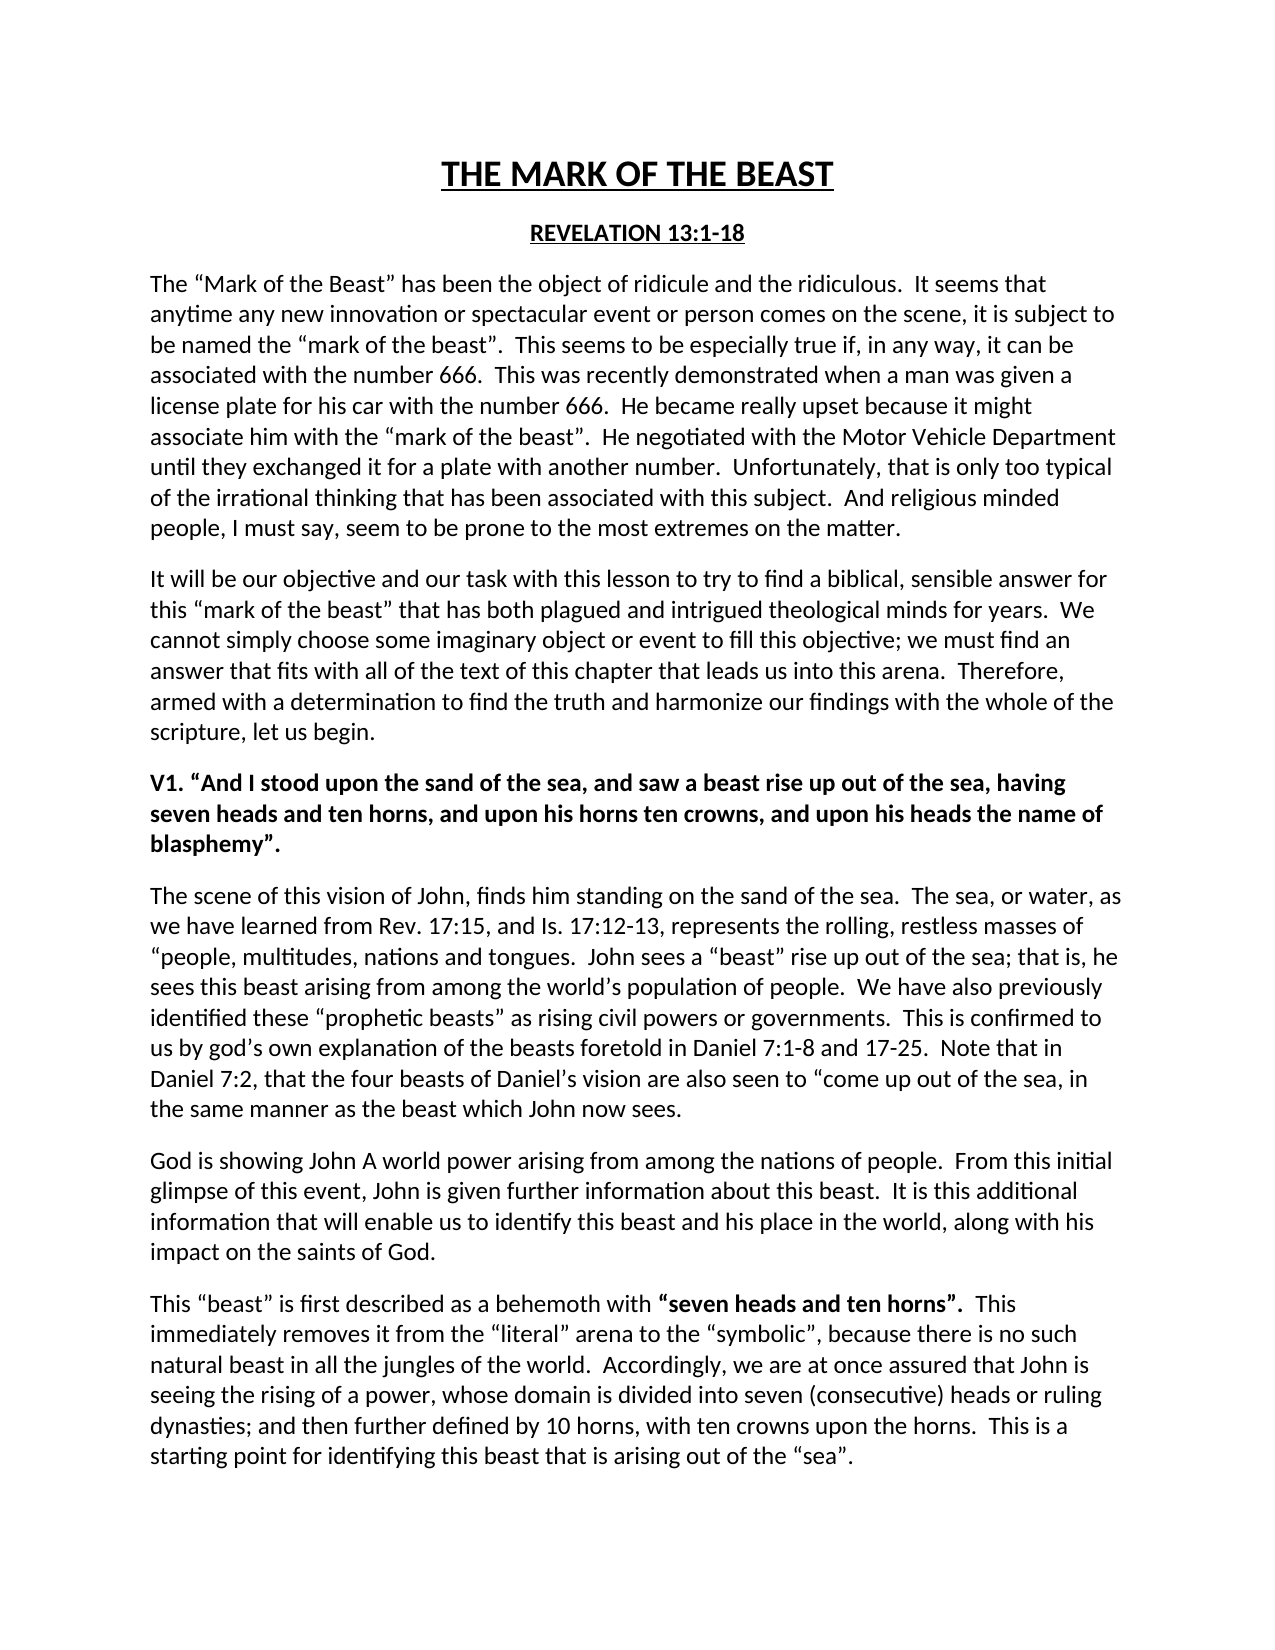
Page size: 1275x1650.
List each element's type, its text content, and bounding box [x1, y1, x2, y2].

text The “Mark of the Beast” has been the object of ridicule and the ridiculous. It seems that anytime any new innovation or spectacular event or person comes on the scene, it is subject to be named the “mark of the beast”. This seems to be especially true if, in any way, it can be associated with the number 666. This was recently demonstrated when a man was given a license plate for his car with the number 666. He became really upset because it might associate him with the “mark of the beast”. He negotiated with the Motor Vehicle Department until they exchanged it for a plate with another number. Unfortunately, that is only too typical of the irrational thinking that has been associated with this subject. And religious minded people, I must say, seem to be prone to the most extremes on the matter. [150, 268, 1125, 543]
text It will be our objective and our task with this lesson to try to find a biblical, sensible answer for this “mark of the beast” that has both plagued and intrigued theological minds for years. We cannot simply choose some imaginary object or event to fill this objective; we must find an answer that fits with all of the text of this chapter that leads us into this arena. Therefore, armed with a determination to find the truth and harmonize our findings with the whole of the scripture, let us begin. [150, 563, 1125, 747]
text THE MARK OF THE BEAST [150, 150, 1125, 196]
text V1. “And I stood upon the sand of the sea, and saw a beast rise up out of the sea, having seven heads and ten horns, and upon his horns ten crowns, and upon his heads the name of blasphemy”. [150, 767, 1125, 859]
text This “beast” is first described as a behemoth with “seven heads and ten horns”. This immediately removes it from the “literal” arena to the “symbolic”, because there is no such natural beast in all the jungles of the world. Accordingly, we are at once assured that John is seeing the rising of a power, whose domain is divided into seven (consecutive) heads or ruling dynasties; and then further defined by 10 horns, with ten crowns upon the horns. This is a starting point for identifying this beast that is arising out of the “sea”. [150, 1288, 1125, 1471]
text REVELATION 13:1-18 [150, 217, 1125, 247]
text God is showing John A world power arising from among the nations of people. From this initial glimpse of this event, John is given further information about this beast. It is this additional information that will enable us to identify this beast and his place in the world, along with his impact on the saints of God. [150, 1145, 1125, 1267]
text The scene of this vision of John, finds him standing on the sand of the sea. The sea, or water, as we have learned from Rev. 17:15, and Is. 17:12-13, represents the rolling, restless masses of “people, multitudes, nations and tongues. John sees a “beast” rise up out of the sea; that is, he sees this beast arising from among the world’s population of people. We have also previously identified these “prophetic beasts” as rising civil powers or governments. This is confirmed to us by god’s own explanation of the beasts foretold in Daniel 7:1-8 and 17-25. Note that in Daniel 7:2, that the four beasts of Daniel’s vision are also seen to “come up out of the sea, in the same manner as the beast which John now sees. [150, 880, 1125, 1124]
